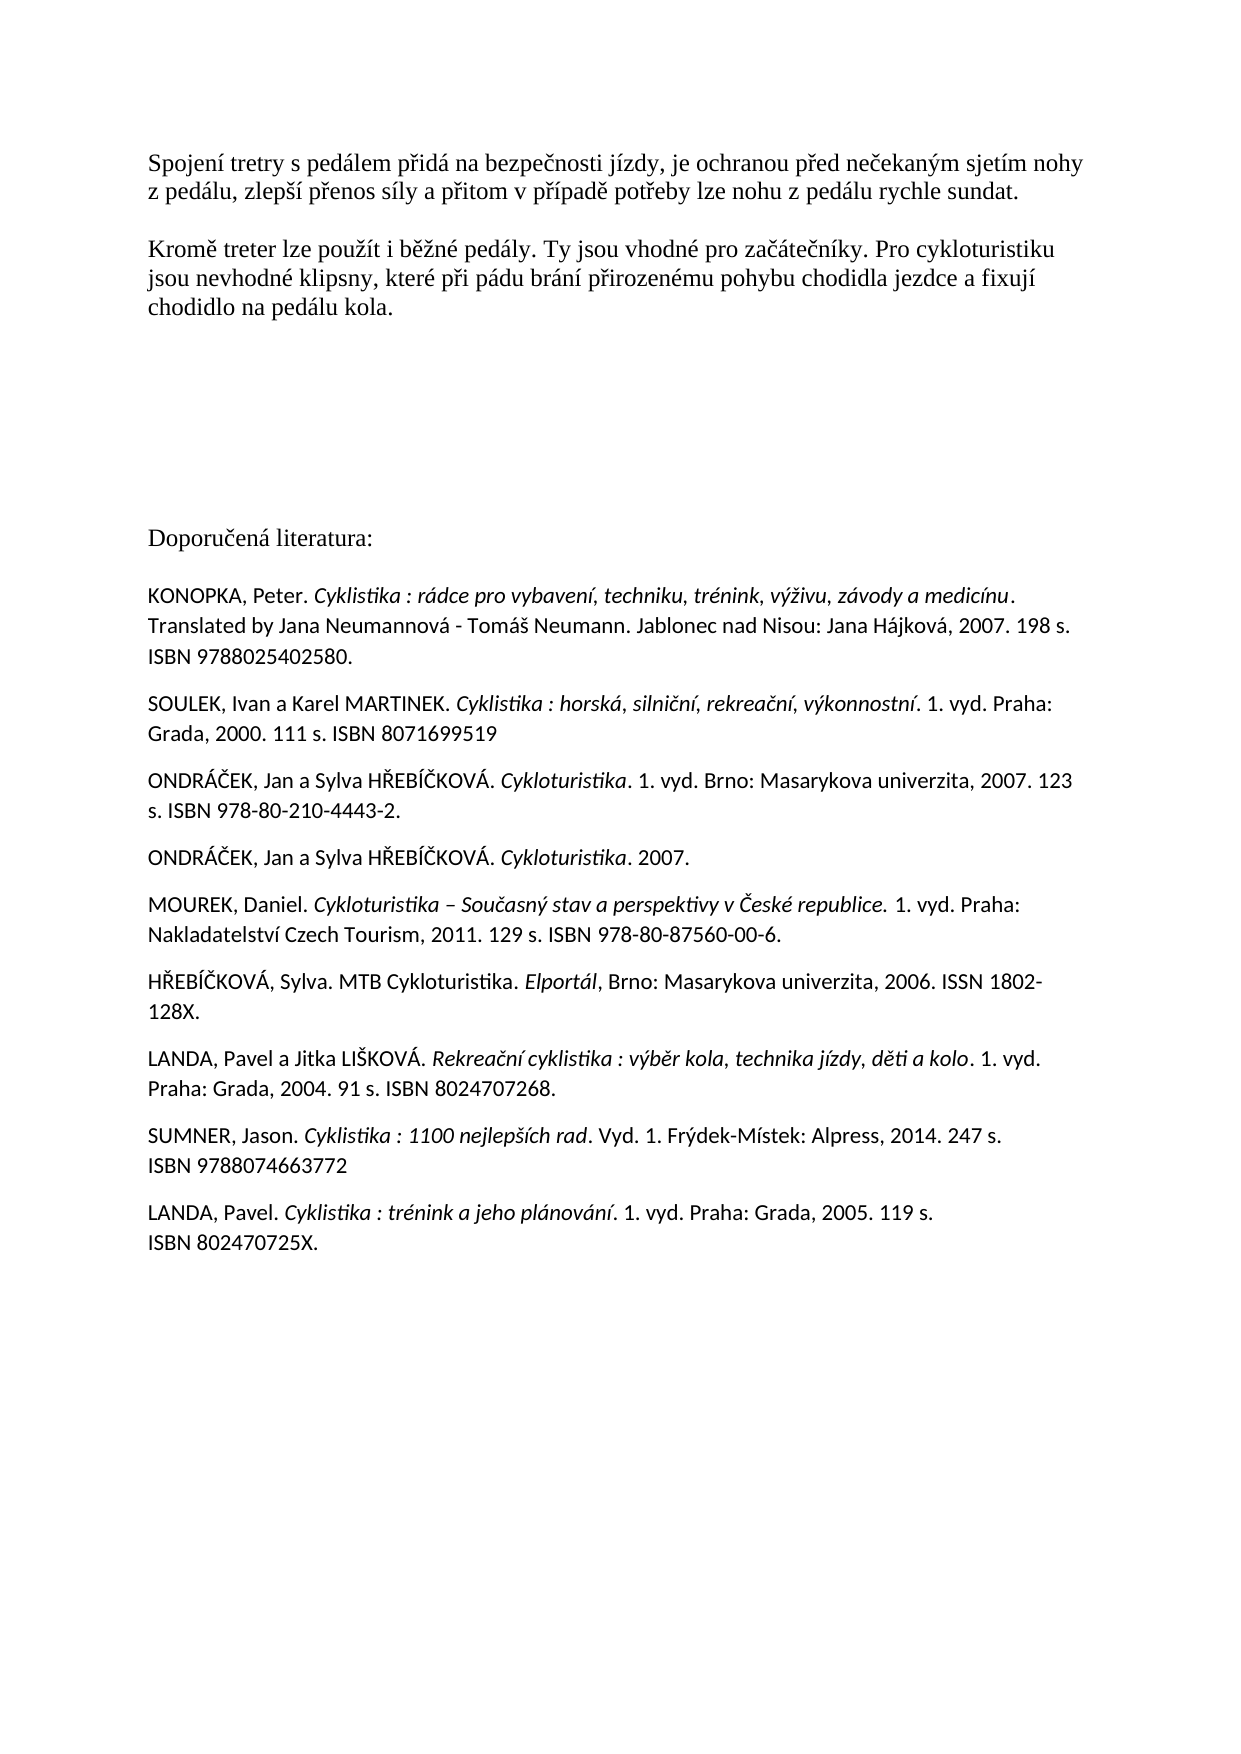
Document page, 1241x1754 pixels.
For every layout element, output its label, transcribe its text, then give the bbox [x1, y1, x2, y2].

text HŘEBÍČKOVÁ, Sylva. MTB Cykloturistika. Elportál, Brno: Masarykova univerzita, 2006. ISSN 1802-128X. [148, 967, 1093, 1025]
text Spojení tretry s pedálem přidá na bezpečnosti jízdy, je ochranou před nečekaným sjetím nohy z pedálu, zlepší přenos síly a přitom v případě potřeby lze nohu z pedálu rychle sundat. [148, 148, 1093, 205]
text Doporučená literatura: [148, 523, 1093, 552]
text ONDRÁČEK, Jan a Sylva HŘEBÍČKOVÁ. Cykloturistika. 1. vyd. Brno: Masarykova univerzita, 2007. 123 s. ISBN 978-80-210-4443-2. [148, 766, 1093, 824]
text Kromě treter lze použít i běžné pedály. Ty jsou vhodné pro začátečníky. Pro cykloturistiku jsou nevhodné klipsny, které při pádu brání přirozenému pohybu chodidla jezdce a fixují chodidlo na pedálu kola. [148, 234, 1093, 321]
text SOULEK, Ivan a Karel MARTINEK. Cyklistika : horská, silniční, rekreační, výkonnostní. 1. vyd. Praha: Grada, 2000. 111 s. ISBN 8071699519 [148, 689, 1093, 747]
text MOUREK, Daniel. Cykloturistika – Současný stav a perspektivy v České republice. 1. vyd. Praha: Nakladatelství Czech Tourism, 2011. 129 s. ISBN 978-80-87560-00-6. [148, 890, 1093, 948]
text ONDRÁČEK, Jan a Sylva HŘEBÍČKOVÁ. Cykloturistika. 2007. [148, 843, 1093, 871]
text LANDA, Pavel a Jitka LIŠKOVÁ. Rekreační cyklistika : výběr kola, technika jízdy, děti a kolo. 1. vyd. Praha: Grada, 2004. 91 s. ISBN 8024707268. [148, 1044, 1093, 1102]
text SUMNER, Jason. Cyklistika : 1100 nejlepších rad. Vyd. 1. Frýdek-Místek: Alpress, 2014. 247 s. ISBN 9788074663772 [148, 1121, 1093, 1179]
text LANDA, Pavel. Cyklistika : trénink a jeho plánování. 1. vyd. Praha: Grada, 2005. 119 s. ISBN 802470725X. [148, 1198, 1093, 1256]
text KONOPKA, Peter. Cyklistika : rádce pro vybavení, techniku, trénink, výživu, závody a medicínu. Translated by Jana Neumannová - Tomáš Neumann. Jablonec nad Nisou: Jana Hájková, 2007. 198 s. ISBN 9788025402580. [148, 581, 1093, 670]
